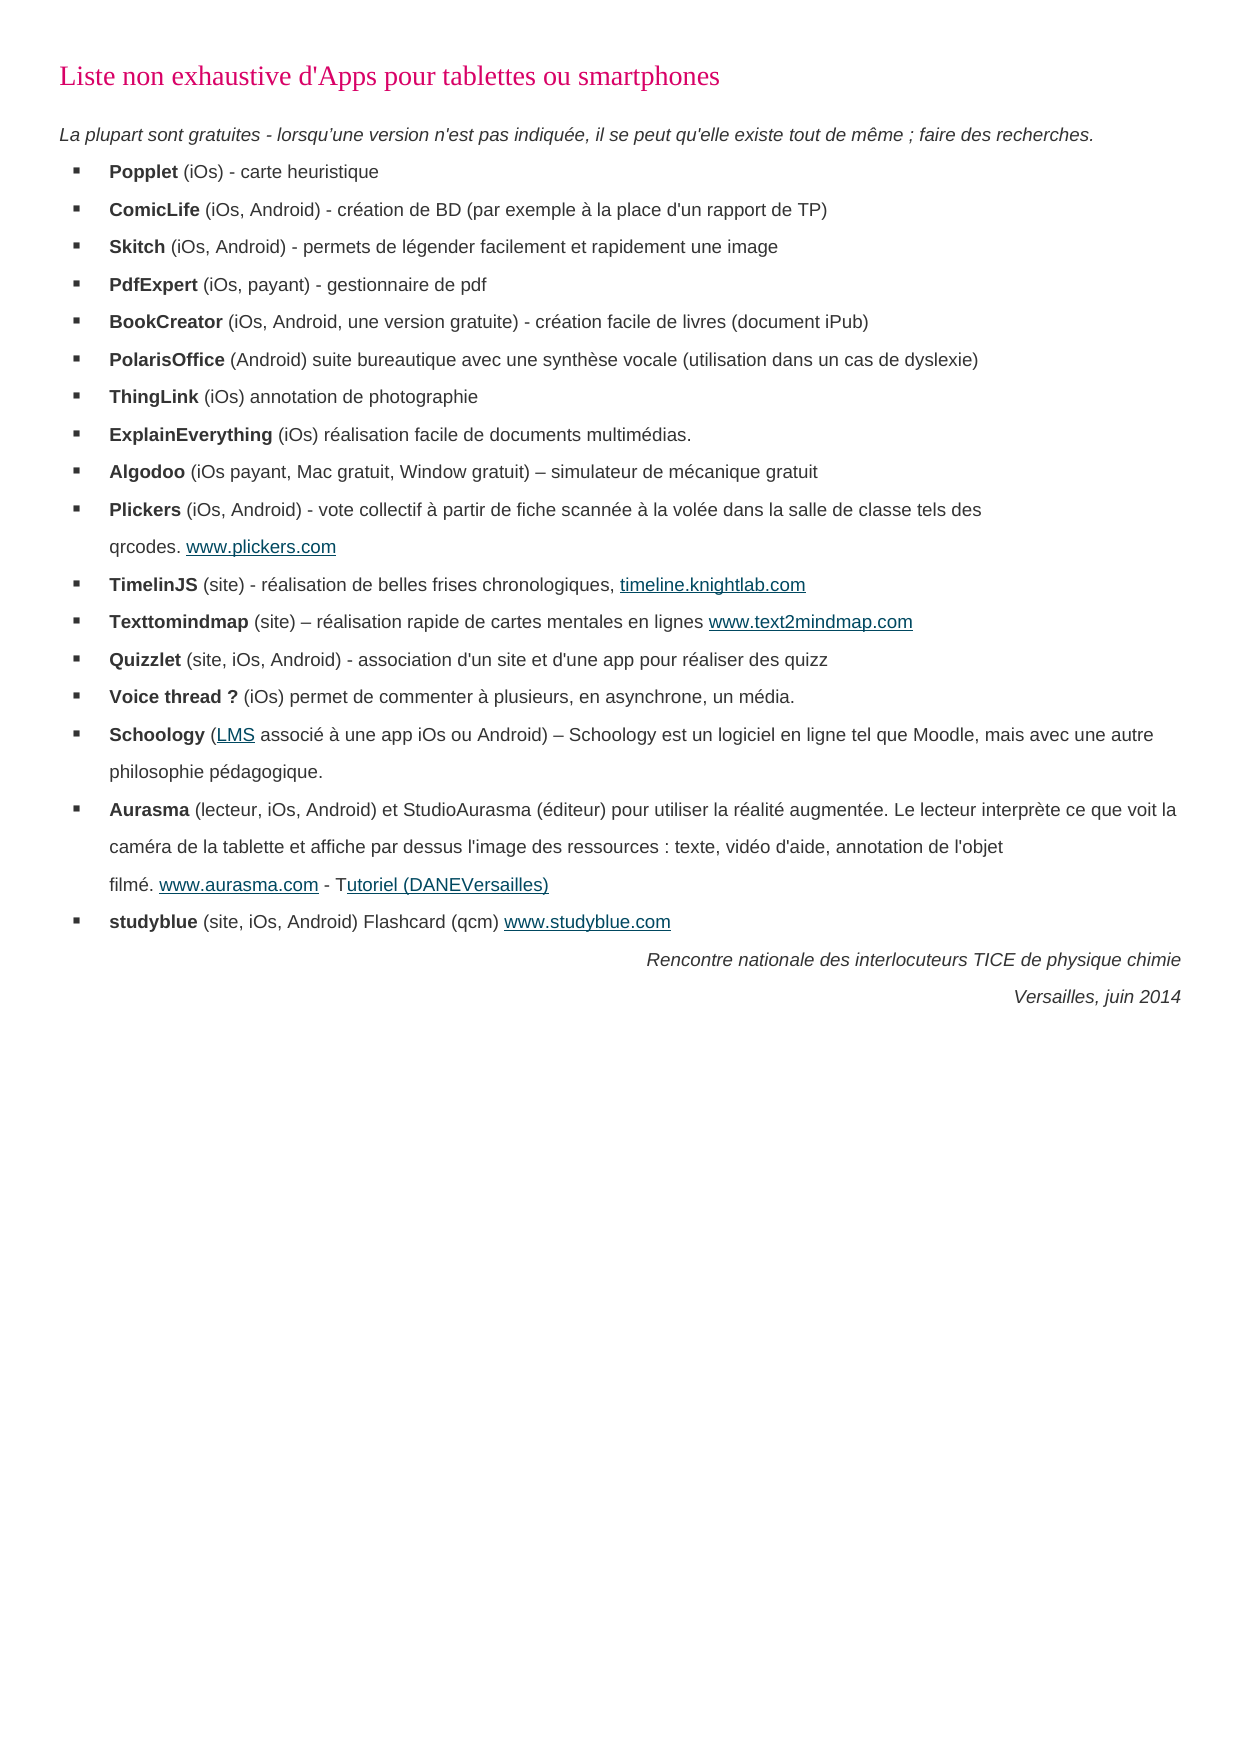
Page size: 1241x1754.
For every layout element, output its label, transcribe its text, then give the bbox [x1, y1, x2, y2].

list PdfExpert (iOs, payant) - gestionnaire de pdf [72, 258, 1181, 295]
list Popplet (iOs) - carte heuristique [72, 145, 1181, 183]
list Texttomindmap (site) – réalisation rapide de cartes mentales en lignes www.text2mindmap.com [72, 595, 1181, 633]
text Liste non exhaustive d'Apps pour tablettes ou smartphones [59, 59, 1181, 91]
list Schoology (LMS associé à une app iOs ou Android) – Schoology est un logiciel en ligne tel que Moodle, mais avec une autre philosophie pédagogique. [72, 708, 1181, 783]
list ComicLife (iOs, Android) - création de BD (par exemple à la place d'un rapport de TP) [72, 183, 1181, 220]
list Quizzlet (site, iOs, Android) - association d'un site et d'une app pour réaliser des quizz [72, 633, 1181, 670]
list Plickers (iOs, Android) - vote collectif à partir de fiche scannée à la volée dans la salle de classe tels des qrcodes. www.plickers.com [72, 483, 1181, 558]
list ThingLink (iOs) annotation de photographie [72, 370, 1181, 408]
list Aurasma (lecteur, iOs, Android) et StudioAurasma (éditeur) pour utiliser la réalité augmentée. Le lecteur interprète ce que voit la caméra de la tablette et affiche par dessus l'image des ressources : texte, vidéo d'aide, annotation de l'objet filmé. www.aurasma.com - Tutoriel (DANEVersailles) [72, 783, 1181, 895]
list Algodoo (iOs payant, Mac gratuit, Window gratuit) – simulateur de mécanique gratuit [72, 445, 1181, 483]
text Versailles, juin 2014 [59, 970, 1181, 1008]
list studyblue (site, iOs, Android) Flashcard (qcm) www.studyblue.com [72, 895, 1181, 933]
list TimelinJS (site) - réalisation de belles frises chronologiques, timeline.knightlab.com [72, 558, 1181, 595]
text Rencontre nationale des interlocuteurs TICE de physique chimie [59, 933, 1181, 970]
text La plupart sont gratuites - lorsqu’une version n'est pas indiquée, il se peut qu'elle existe tout de même ; faire des recherches. [59, 124, 1181, 145]
list BookCreator (iOs, Android, une version gratuite) - création facile de livres (document iPub) [72, 295, 1181, 333]
list Skitch (iOs, Android) - permets de légender facilement et rapidement une image [72, 220, 1181, 258]
list ExplainEverything (iOs) réalisation facile de documents multimédias. [72, 408, 1181, 445]
list Voice thread ? (iOs) permet de commenter à plusieurs, en asynchrone, un média. [72, 670, 1181, 708]
list PolarisOffice (Android) suite bureautique avec une synthèse vocale (utilisation dans un cas de dyslexie) [72, 333, 1181, 370]
